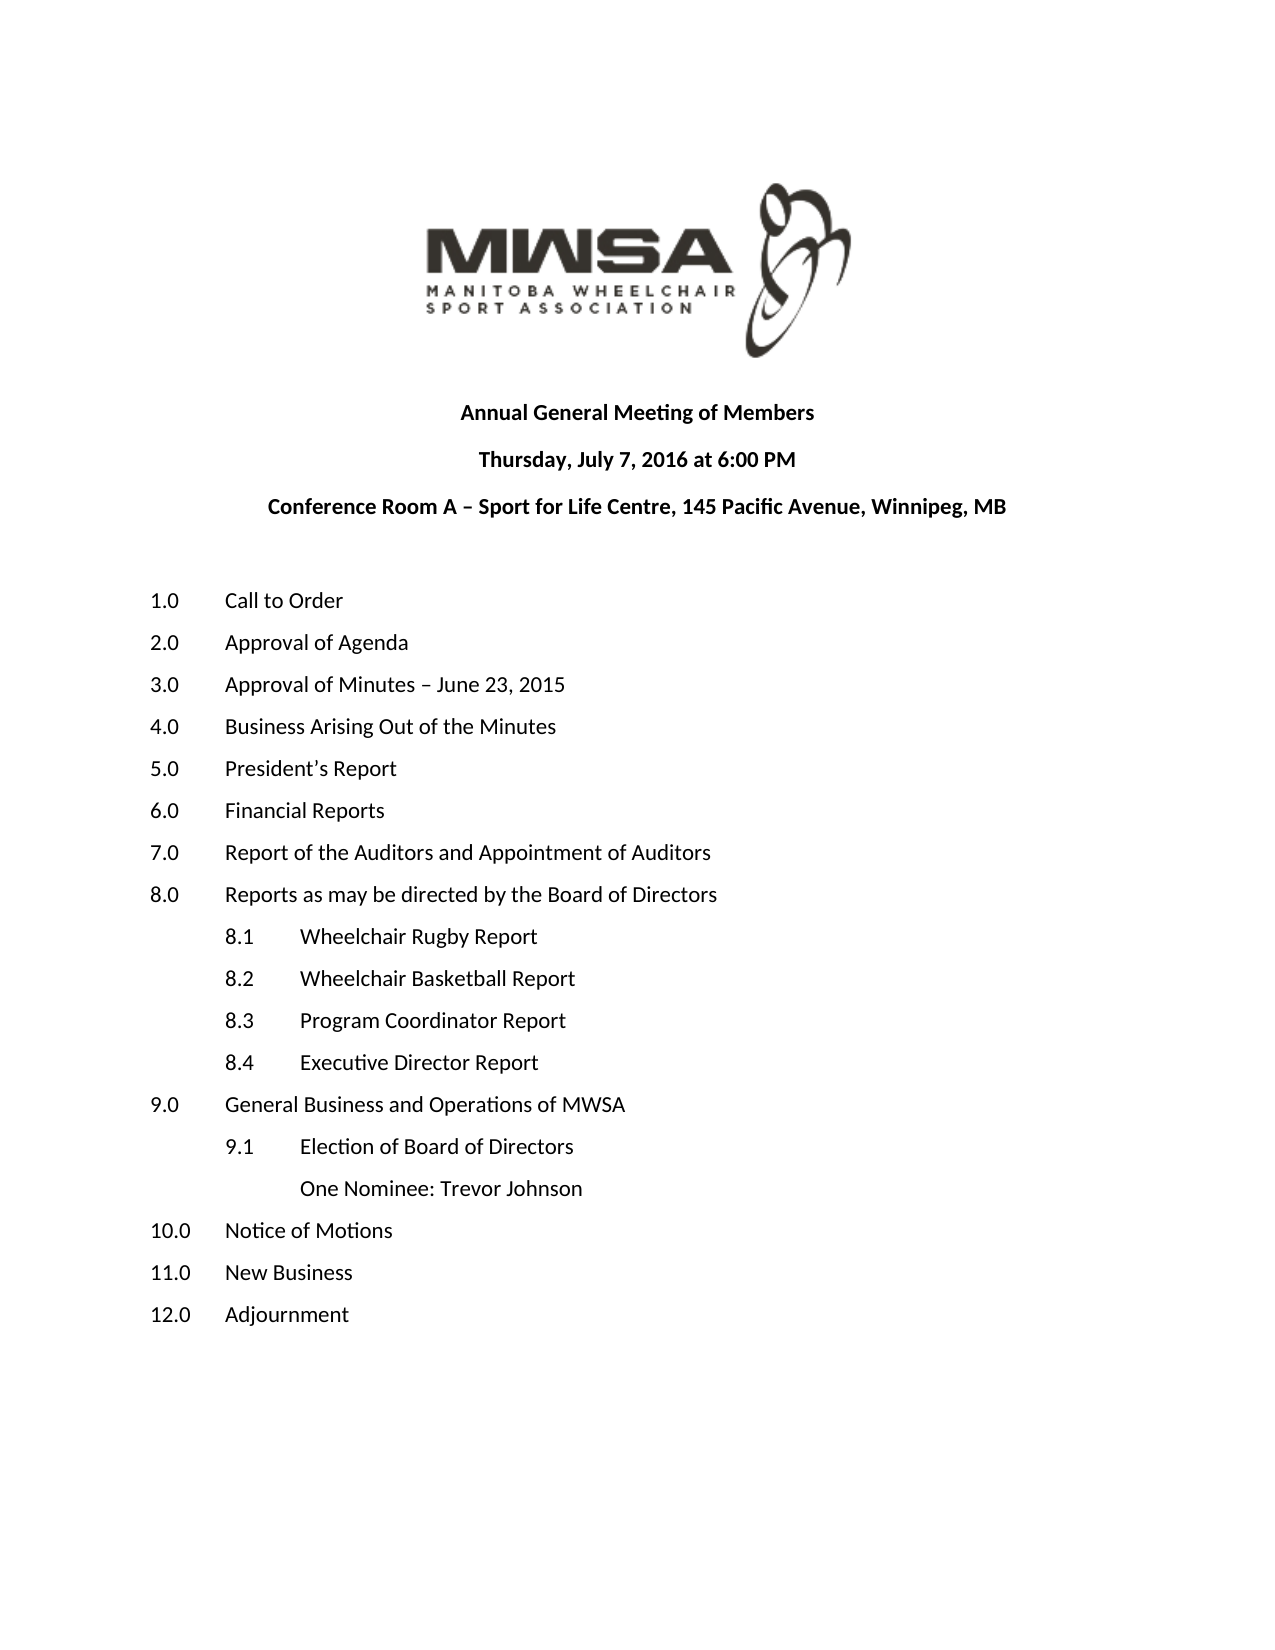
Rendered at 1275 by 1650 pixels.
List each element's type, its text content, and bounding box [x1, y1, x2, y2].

list Executive Director Report [225, 1048, 1125, 1076]
list Election of Board of Directors [225, 1132, 1125, 1160]
list Financial Reports [150, 796, 1125, 824]
list Notice of Motions [150, 1216, 1125, 1244]
list Wheelchair Basketball Report [225, 964, 1125, 992]
list Business Arising Out of the Minutes [150, 712, 1125, 740]
list Approval of Minutes – June 23, 2015 [150, 670, 1125, 698]
picture [402, 150, 873, 380]
text Thursday, July 7, 2016 at 6:00 PM [150, 445, 1125, 473]
list Approval of Agenda [150, 628, 1125, 656]
list President’s Report [150, 754, 1125, 782]
text Conference Room A – Sport for Life Centre, 145 Pacific Avenue, Winnipeg, MB [150, 492, 1125, 520]
list New Business [150, 1258, 1125, 1286]
list Call to Order [150, 586, 1125, 614]
list Reports as may be directed by the Board of Directors [150, 880, 1125, 908]
text Annual General Meeting of Members [150, 398, 1125, 427]
list General Business and Operations of MWSA [150, 1090, 1125, 1118]
list One Nominee: Trevor Johnson [300, 1174, 1125, 1202]
list Wheelchair Rugby Report [225, 922, 1125, 950]
list Adjournment [150, 1300, 1125, 1328]
list Program Coordinator Report [225, 1006, 1125, 1034]
list Report of the Auditors and Appointment of Auditors [150, 838, 1125, 866]
